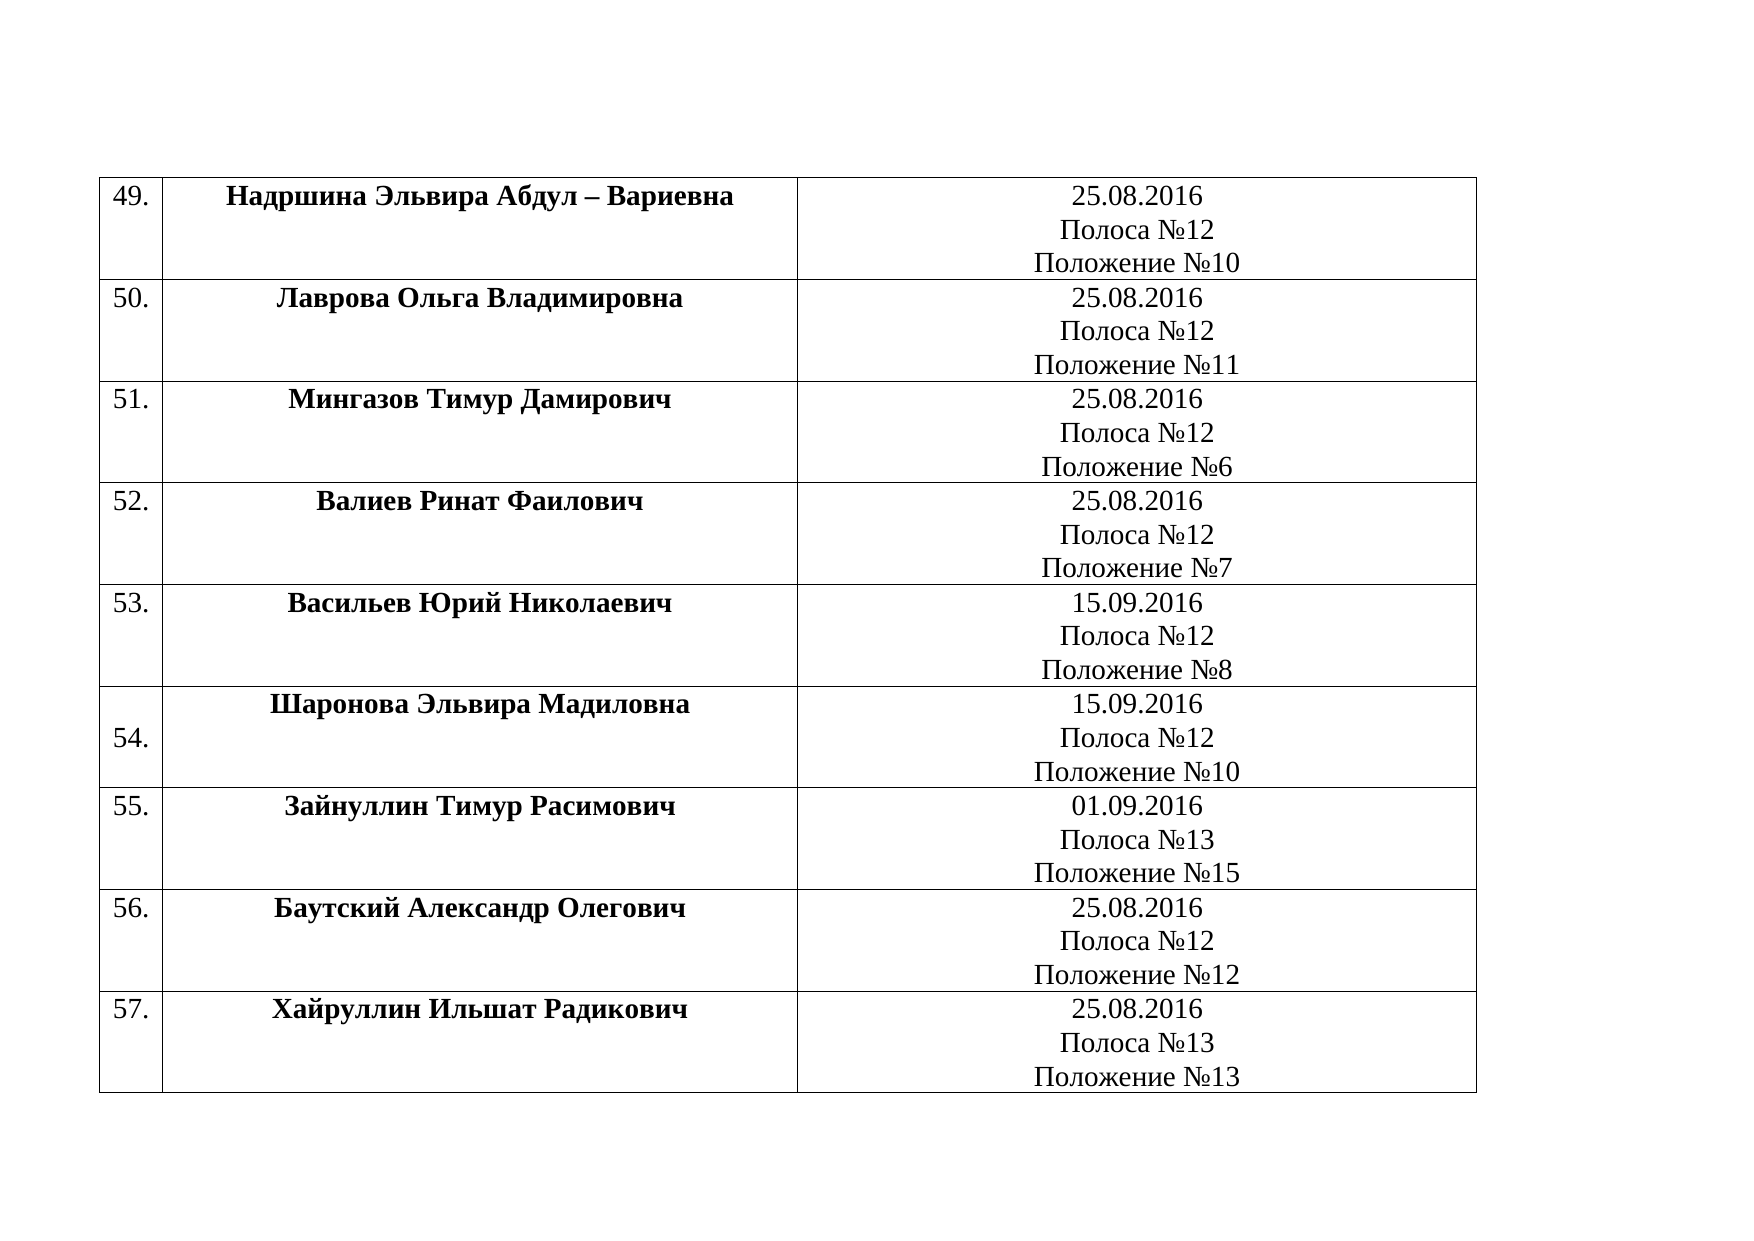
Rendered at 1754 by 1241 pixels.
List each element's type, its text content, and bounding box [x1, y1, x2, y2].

table_cell 55. [100, 788, 162, 889]
table_cell 53. [100, 585, 162, 686]
table_cell 25.08.2016 Полоса №12 Положение №10 [798, 178, 1476, 279]
table_cell 25.08.2016 Полоса №13 Положение №13 [798, 992, 1476, 1092]
table_cell 15.09.2016 Полоса №12 Положение №8 [798, 585, 1476, 686]
table_cell Надршина Эльвира Абдул – Вариевна [163, 178, 797, 279]
table_cell Валиев Ринат Фаилович [163, 483, 797, 584]
table_cell Зайнуллин Тимур Расимович [163, 788, 797, 889]
table_cell Хайруллин Ильшат Радикович [163, 992, 797, 1092]
table_cell Васильев Юрий Николаевич [163, 585, 797, 686]
table_cell 25.08.2016 Полоса №12 Положение №11 [798, 280, 1476, 381]
table_cell 56. [100, 890, 162, 991]
table_cell 54. [100, 687, 162, 787]
table_cell 52. [100, 483, 162, 584]
table_cell 25.08.2016 Полоса №12 Положение №12 [798, 890, 1476, 991]
table_cell 57. [100, 992, 162, 1092]
table_cell 50. [100, 280, 162, 381]
table_cell 25.08.2016 Полоса №12 Положение №6 [798, 382, 1476, 482]
table_cell 49. [100, 178, 162, 279]
table_cell 25.08.2016 Полоса №12 Положение №7 [798, 483, 1476, 584]
table_cell Шаронова Эльвира Мадиловна [163, 687, 797, 787]
table_cell 51. [100, 382, 162, 482]
table_cell Лаврова Ольга Владимировна [163, 280, 797, 381]
table_cell Баутский Александр Олегович [163, 890, 797, 991]
table_cell 15.09.2016 Полоса №12 Положение №10 [798, 687, 1476, 787]
table_cell Мингазов Тимур Дамирович [163, 382, 797, 482]
table_cell 01.09.2016 Полоса №13 Положение №15 [798, 788, 1476, 889]
